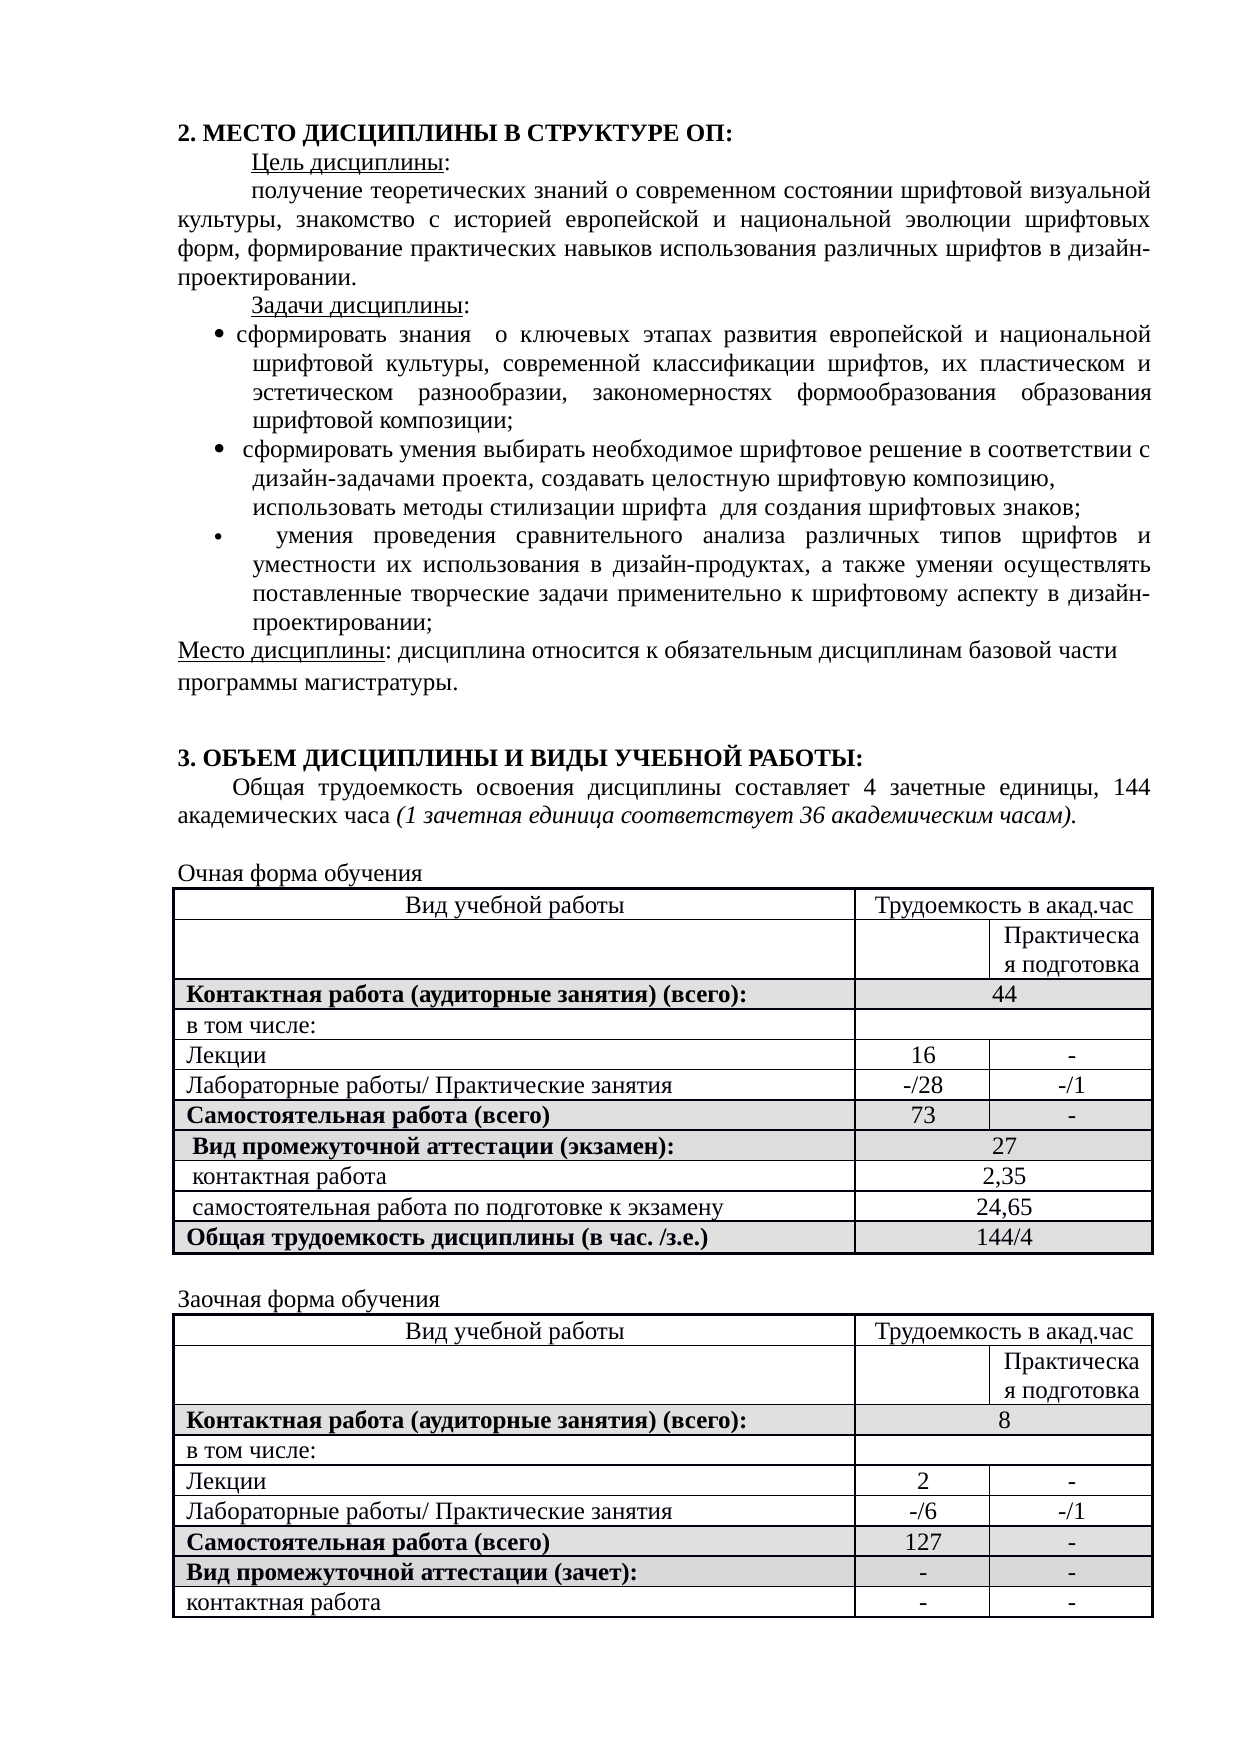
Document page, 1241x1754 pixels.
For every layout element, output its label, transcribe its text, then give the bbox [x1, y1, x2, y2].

table_cell Лекции [175, 1466, 854, 1495]
table_cell -/28 [856, 1070, 989, 1099]
table_header Вид учебной работы [175, 890, 854, 919]
table_cell - [990, 1557, 1151, 1586]
table_cell Практическая подготовка [990, 1346, 1151, 1404]
text 3. Объем дисциплины и виды учебной работы: [177, 743, 1152, 772]
table_cell - [990, 1466, 1151, 1495]
text Очная форма обучения [177, 858, 1152, 887]
table_cell 16 [856, 1040, 989, 1069]
table_cell [856, 1346, 989, 1404]
table_cell - [990, 1527, 1151, 1555]
table_cell 2,35 [856, 1161, 1151, 1190]
text Заочная форма обучения [177, 1284, 1152, 1313]
table_cell 44 [856, 980, 1151, 1008]
table_header Трудоемкость в акад.час [856, 1316, 1151, 1345]
table_cell Контактная работа (аудиторные занятия) (всего): [175, 980, 854, 1008]
table_cell в том числе: [175, 1010, 854, 1038]
table_cell Контактная работа (аудиторные занятия) (всего): [175, 1405, 854, 1434]
text 2. Место дисциплины в структуре ОП: [177, 118, 1152, 147]
table_cell 8 [856, 1405, 1151, 1434]
table_cell -/1 [990, 1070, 1151, 1099]
table_cell контактная работа [175, 1161, 854, 1190]
table_cell Лабораторные работы/ Практические занятия [175, 1496, 854, 1525]
table_cell самостоятельная работа по подготовке к экзамену [175, 1192, 854, 1220]
table_cell [856, 920, 989, 978]
table_cell - [990, 1587, 1151, 1616]
list умения проведения сравнительного анализа различных типов щрифтов и уместности их использования в дизайн-продуктах, а также уменяи осуществлять поставленные творческие задачи применительно к шрифтовому аспекту в дизайн-проектировании; [215, 521, 1152, 636]
text Общая трудоемкость освоения дисциплины составляет 4 зачетные единицы, 144 академических часа (1 зачетная единица соответствует 36 академическим часам). [177, 772, 1152, 829]
table_cell -/6 [856, 1496, 989, 1525]
table_cell [175, 920, 854, 978]
table_cell 2 [856, 1466, 989, 1495]
table_cell Лабораторные работы/ Практические занятия [175, 1070, 854, 1099]
table_cell [175, 1346, 854, 1404]
table_cell - [856, 1557, 989, 1586]
table_cell -/1 [990, 1496, 1151, 1525]
text Цель дисциплины: [177, 147, 1152, 176]
table_cell 127 [856, 1527, 989, 1555]
list сформировать умения выбирать необходимое шрифтовое решение в соответствии с дизайн-задачами проекта, создавать целостную шрифтовую композицию, использовать методы стилизации шрифта для создания шрифтовых знаков; [215, 434, 1152, 521]
table_header Трудоемкость в акад.час [856, 890, 1151, 919]
table_cell Самостоятельная работа (всего) [175, 1101, 854, 1129]
text Место дисциплины: дисциплина относится к обязательным дисциплинам базовой части программы магистратуры. [177, 636, 1152, 695]
text Задачи дисциплины: [177, 291, 1152, 319]
table_cell Лекции [175, 1040, 854, 1069]
list сформировать знания о ключевых этапах развития европейской и национальной шрифтовой культуры, современной классификации шрифтов, их пластическом и эстетическом разнообразии, закономерностях формообразования образования шрифтовой композиции; [215, 319, 1152, 434]
table_cell - [990, 1040, 1151, 1069]
table_cell в том числе: [175, 1436, 854, 1464]
table_cell Самостоятельная работа (всего) [175, 1527, 854, 1555]
table_cell - [990, 1101, 1151, 1129]
table_cell 73 [856, 1101, 989, 1129]
text получение теоретических знаний о современном состоянии шрифтовой визуальной культуры, знакомство с историей европейской и национальной эволюции шрифтовых форм, формирование практических навыков использования различных шрифтов в дизайн-проектировании. [177, 176, 1152, 291]
table_cell [856, 1436, 1151, 1464]
table_cell - [856, 1587, 989, 1616]
table_cell Вид промежуточной аттестации (экзамен): [175, 1131, 854, 1160]
table_cell 27 [856, 1131, 1151, 1160]
table_cell Вид промежуточной аттестации (зачет): [175, 1557, 854, 1586]
table_cell 24,65 [856, 1192, 1151, 1220]
table_cell [856, 1010, 1151, 1038]
table_cell контактная работа [175, 1587, 854, 1616]
table_cell Практическая подготовка [990, 920, 1151, 978]
table_header Вид учебной работы [175, 1316, 854, 1345]
table_cell 144/4 [856, 1222, 1151, 1252]
table_cell Общая трудоемкость дисциплины (в час. /з.е.) [175, 1222, 854, 1252]
